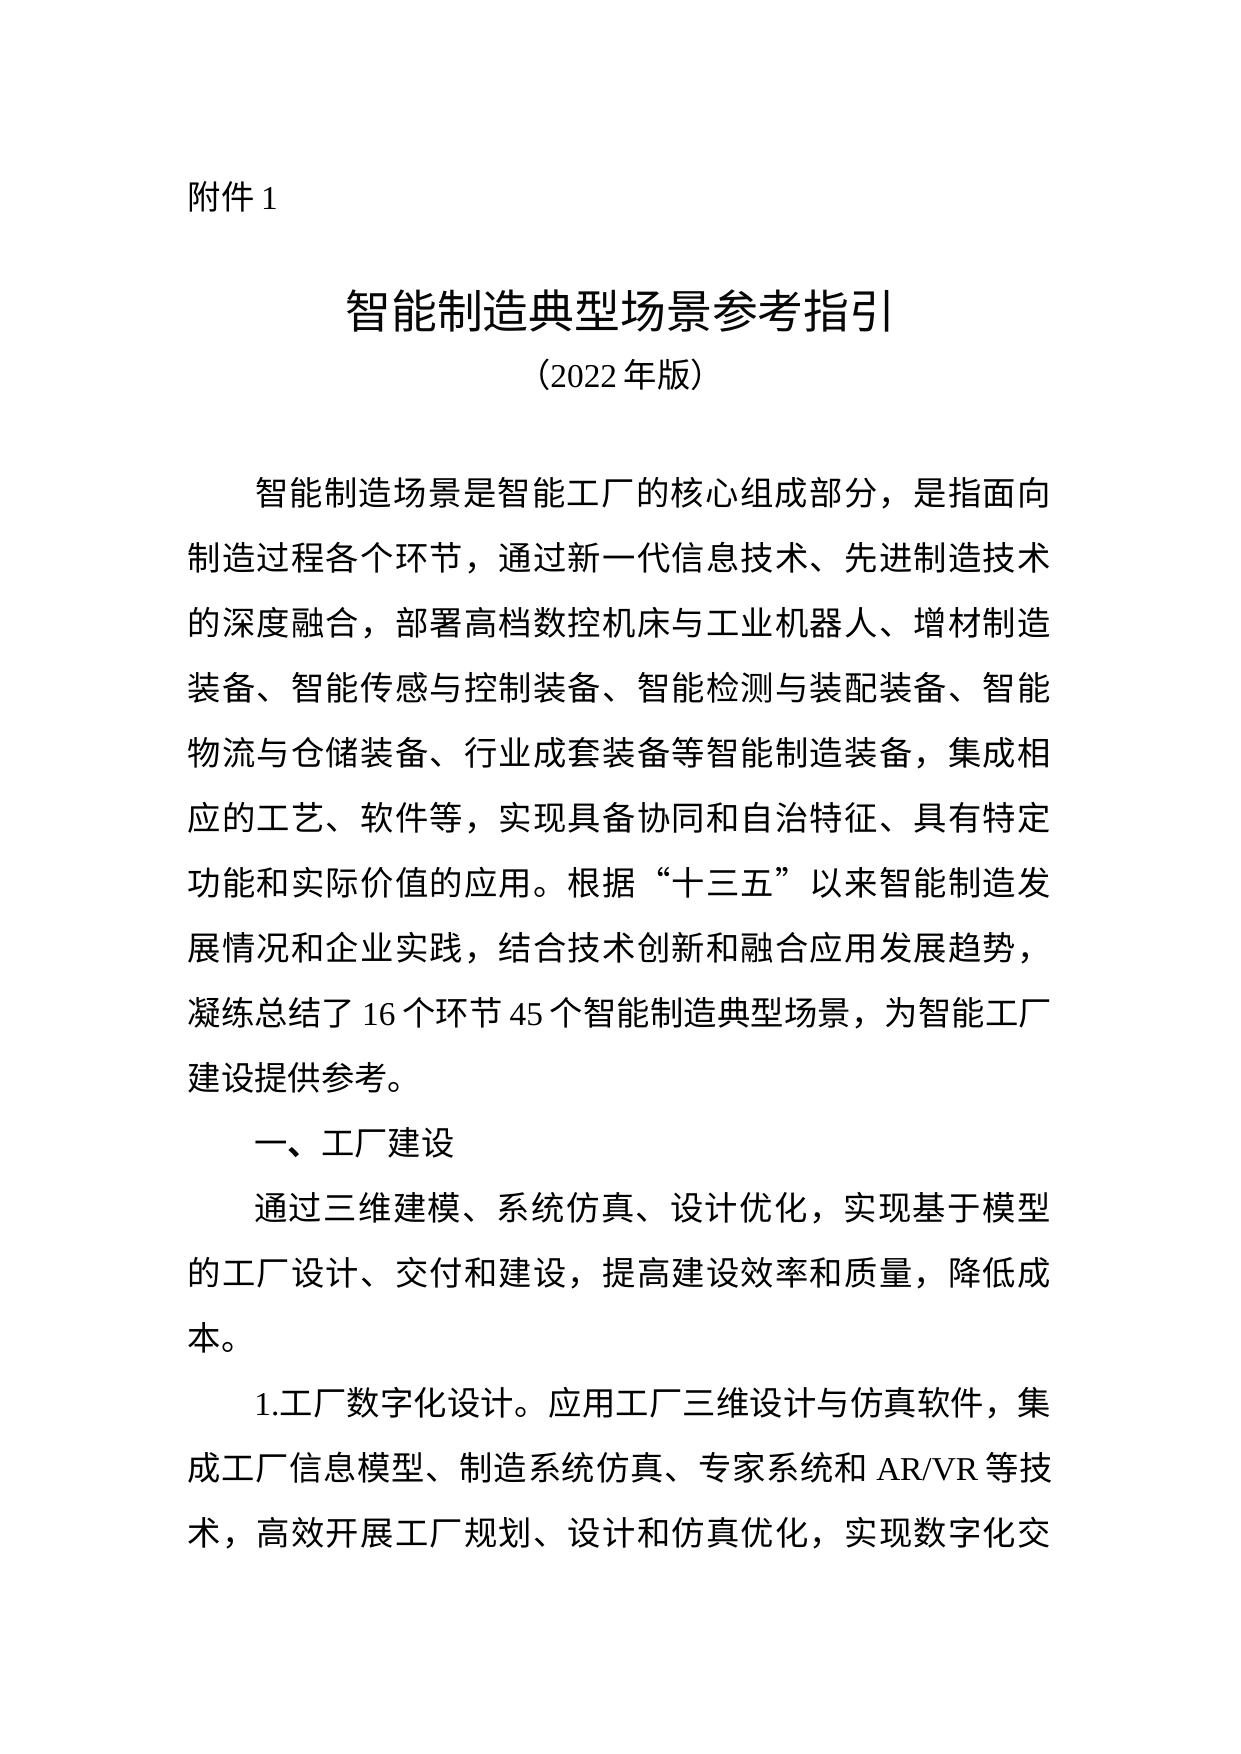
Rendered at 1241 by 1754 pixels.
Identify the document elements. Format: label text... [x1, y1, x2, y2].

text 智能制造典型场景参考指引 [187, 281, 1053, 340]
text 通过三维建模、系统仿真、设计优化，实现基于模型的工厂设计、交付和建设，提高建设效率和质量，降低成本。 [187, 1174, 1053, 1369]
title 附件1 [187, 162, 1053, 221]
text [187, 1369, 1053, 1564]
text （2022年版） [187, 340, 1053, 399]
subtitle 一、工厂建设 [187, 1109, 1053, 1174]
text 智能制造场景是智能工厂的核心组成部分，是指面向制造过程各个环节，通过新一代信息技术、先进制造技术的深度融合，部署高档数控机床与工业机器人、增材制造装备、智能传感与控制装备、智能检测与装配装备、智能物流与仓储装备、行业成套装备等智能制造装备，集成相应的工艺、软件等，实现具备协同和自治特征、具有特定功能和实际价值的应用。根据“十三五”以来智能制造发展情况和企业实践，结合技术创新和融合应用发展趋势，凝练总结了16个环节45个智能制造典型场景，为智能工厂建设提供参考。 [187, 459, 1053, 1109]
